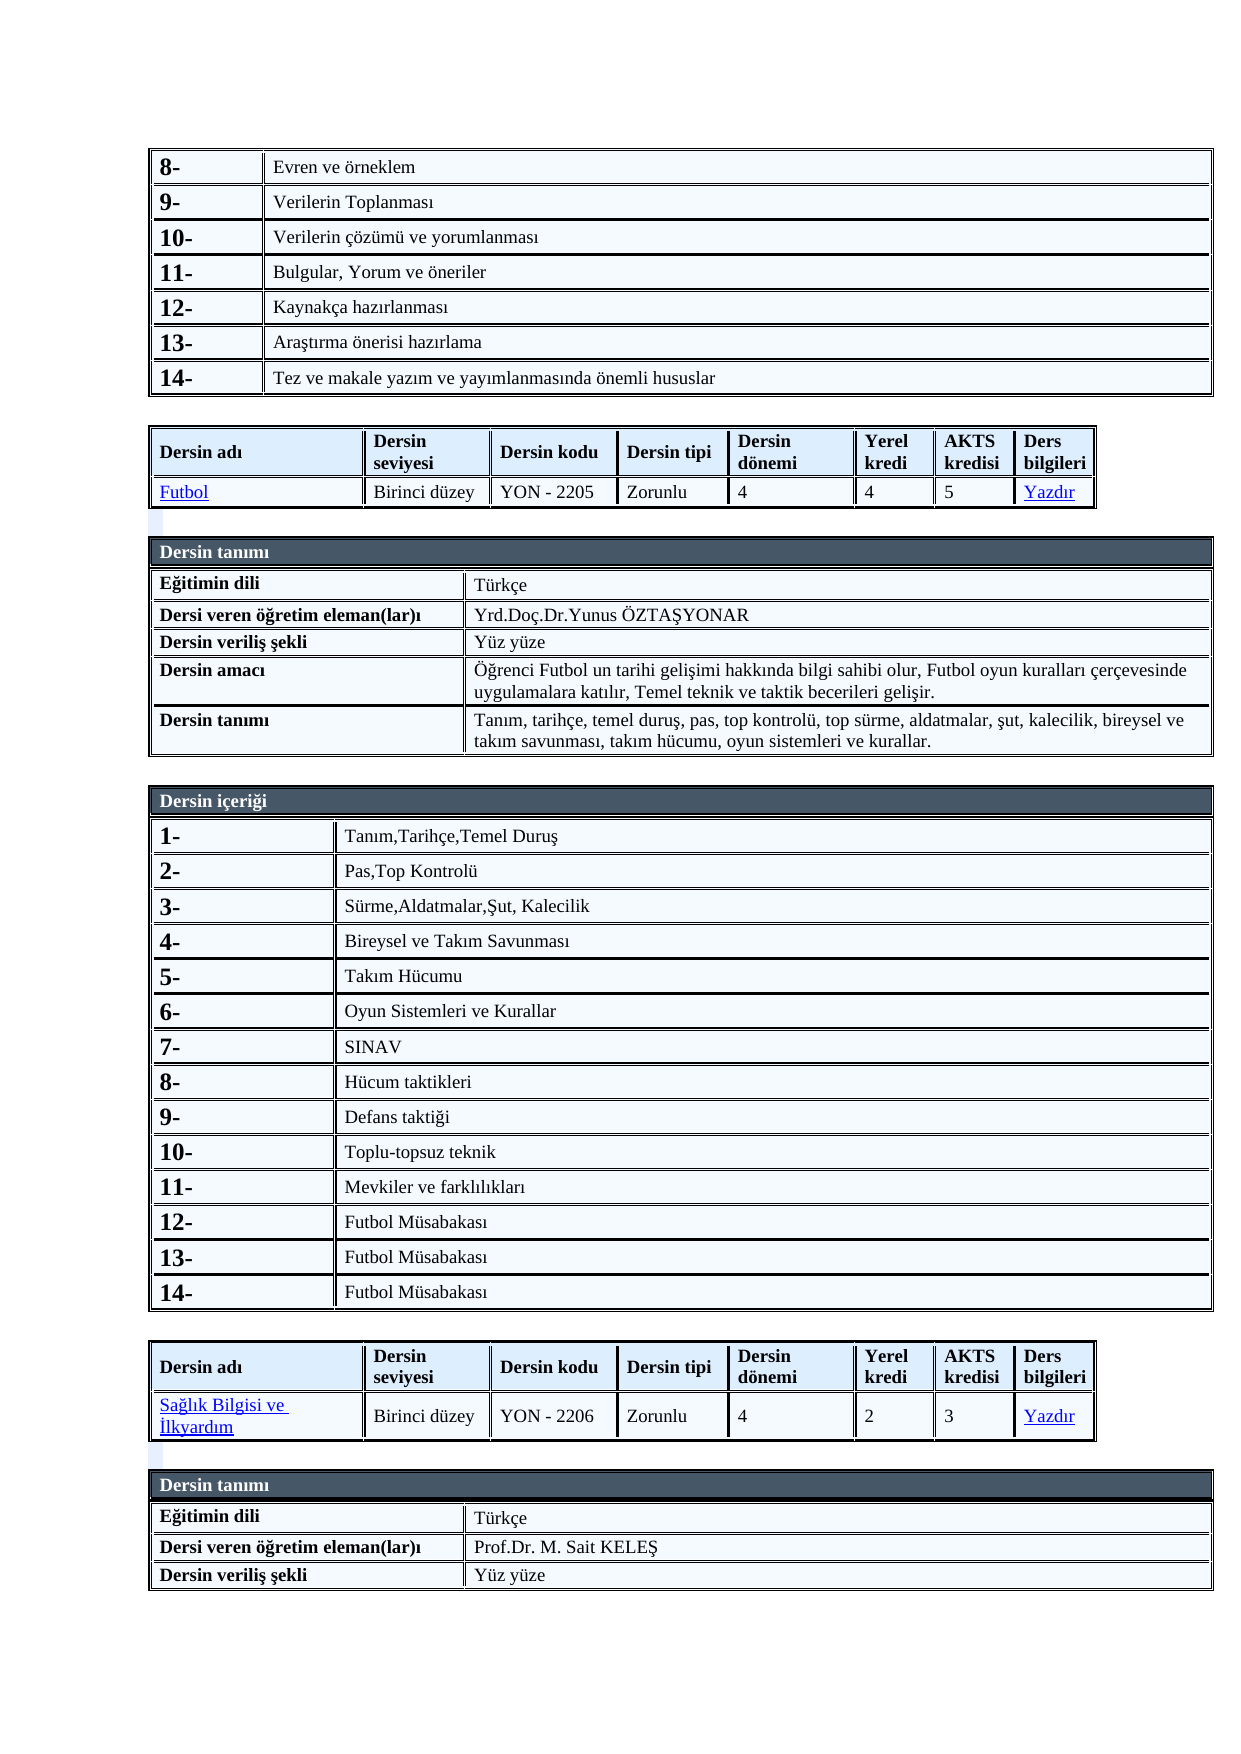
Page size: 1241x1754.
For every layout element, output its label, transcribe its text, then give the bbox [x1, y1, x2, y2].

table_header Dersin kodu [491, 429, 617, 475]
table_cell Futbol Müsabakası [335, 1273, 1212, 1308]
table_cell Dersin veriliş şekli [150, 627, 464, 654]
table_header Dersin seviyesi [364, 1343, 491, 1389]
table_cell Dersin veriliş şekli [152, 1560, 464, 1587]
table_cell Dersin amacı [152, 655, 463, 704]
table_header Dersin adı [152, 427, 364, 475]
table_header Tanım,Tarihçe,Temel Duruş [335, 820, 1211, 852]
table_cell Yüz yüze [465, 627, 1212, 654]
table_cell Yrd.Doç.Dr.Yunus ÖZTAŞYONAR [465, 599, 1212, 627]
table_cell 2 [855, 1393, 935, 1439]
table_header Ders bilgileri [1014, 1343, 1093, 1389]
table_cell 10- [152, 1133, 333, 1168]
table_cell Zorunlu [617, 478, 728, 506]
table_cell 8- [152, 151, 263, 183]
table_header Yerel kredi [855, 1343, 935, 1389]
table_cell Sağlık Bilgisi ve İlkyardım [152, 1390, 364, 1439]
table_cell 14- [152, 358, 263, 393]
table_cell Evren ve örneklem [264, 151, 1211, 183]
table_cell 13- [152, 323, 262, 358]
table_cell Araştırma önerisi hazırlama [265, 323, 1211, 358]
table_cell YON - 2205 [491, 478, 617, 506]
table_cell 9- [150, 183, 263, 218]
table_cell 3 [935, 1393, 1014, 1439]
table_cell Dersin tanımı [152, 704, 464, 753]
table_cell 5- [152, 957, 333, 992]
table_cell Futbol [150, 475, 364, 506]
table_header Ders bilgileri [1014, 429, 1093, 475]
table_cell Birinci düzey [364, 478, 491, 506]
table_cell Birinci düzey [364, 1393, 491, 1439]
table_cell Pas,Top Kontrolü [335, 852, 1212, 887]
table_cell Yüz yüze [465, 1560, 1211, 1587]
table_cell 4 [728, 475, 855, 506]
table_cell 6- [152, 992, 333, 1027]
table_cell 3- [150, 887, 335, 922]
table_cell 14- [150, 1273, 335, 1308]
table_header Dersin içeriği [152, 789, 1211, 813]
table_cell 12- [152, 288, 262, 323]
table_cell Verilerin Toplanması [264, 183, 1212, 218]
table_cell Öğrenci Futbol un tarihi gelişimi hakkında bilgi sahibi olur, Futbol oyun kuralları çerçevesinde uygulamalara katılır, Temel teknik ve taktik becerileri gelişir. [466, 655, 1211, 704]
table_cell Bireysel ve Takım Savunması [335, 922, 1212, 957]
table_cell Tanım, tarihçe, temel duruş, pas, top kontrolü, top sürme, aldatmalar, şut, kalecilik, bireysel ve takım savunması, takım hücumu, oyun sistemleri ve kurallar. [465, 704, 1211, 753]
table_header Dersin dönemi [728, 1342, 855, 1389]
table_cell Tez ve makale yazım ve yayımlanmasında önemli hususlar [264, 358, 1211, 393]
table_header Dersin tipi [617, 429, 728, 475]
table_cell Oyun Sistemleri ve Kurallar [337, 992, 1211, 1027]
table_cell Kaynakça hazırlanması [265, 288, 1211, 323]
table_cell Yazdır [1014, 475, 1095, 506]
table_cell Sürme,Aldatmalar,Şut, Kalecilik [335, 887, 1212, 922]
table_cell 10- [150, 218, 262, 253]
table_cell Dersi veren öğretim eleman(lar)ı [150, 599, 464, 627]
table_cell 11- [150, 253, 262, 288]
table_cell Defans taktiği [337, 1098, 1211, 1132]
table_header Türkçe [465, 571, 1211, 599]
table_cell 2- [150, 852, 335, 887]
table_cell 5 [935, 478, 1014, 506]
table_cell SINAV [337, 1027, 1211, 1062]
table_cell 13- [150, 1238, 333, 1273]
table_header Dersin tanımı [152, 540, 1211, 564]
table_header Dersin tipi [617, 1343, 728, 1389]
table_cell 8- [152, 1062, 333, 1097]
table_header Dersin adı [152, 1342, 364, 1389]
table_cell Takım Hücumu [337, 957, 1211, 992]
table_cell Yazdır [1014, 1390, 1094, 1439]
table_header Dersin tanımı [152, 1473, 1211, 1497]
table_cell Hücum taktikleri [337, 1062, 1211, 1097]
table_cell Toplu-topsuz teknik [337, 1133, 1211, 1168]
table_cell 12- [150, 1203, 335, 1238]
table_cell Dersi veren öğretim eleman(lar)ı [150, 1532, 464, 1559]
table_cell Futbol Müsabakası [335, 1203, 1212, 1238]
table_header Dersin dönemi [728, 427, 855, 475]
table_header Eğitimin dili [152, 571, 464, 599]
table_cell 11- [150, 1168, 335, 1203]
table_header Yerel kredi [855, 429, 935, 475]
table_cell 7- [152, 1027, 333, 1062]
table_header Dersin seviyesi [364, 429, 491, 475]
table_cell Futbol Müsabakası [337, 1238, 1212, 1273]
table_header Eğitimin dili [152, 1504, 464, 1532]
table_cell Mevkiler ve farklılıkları [335, 1168, 1212, 1203]
table_cell Verilerin çözümü ve yorumlanması [265, 218, 1212, 253]
table_cell 4- [150, 922, 335, 957]
table_header Dersin kodu [491, 1343, 617, 1389]
table_cell 4 [855, 478, 935, 506]
table_header 1- [150, 818, 335, 852]
table_cell Zorunlu [617, 1393, 728, 1439]
table_cell YON - 2206 [491, 1393, 617, 1439]
table_cell 9- [152, 1098, 333, 1132]
table_header AKTS kredisi [935, 1343, 1014, 1389]
table_cell 4 [728, 1390, 855, 1439]
table_header Türkçe [465, 1504, 1211, 1532]
table_header AKTS kredisi [935, 429, 1014, 475]
table_cell Prof.Dr. M. Sait KELEŞ [465, 1532, 1212, 1559]
table_cell Bulgular, Yorum ve öneriler [265, 253, 1212, 288]
